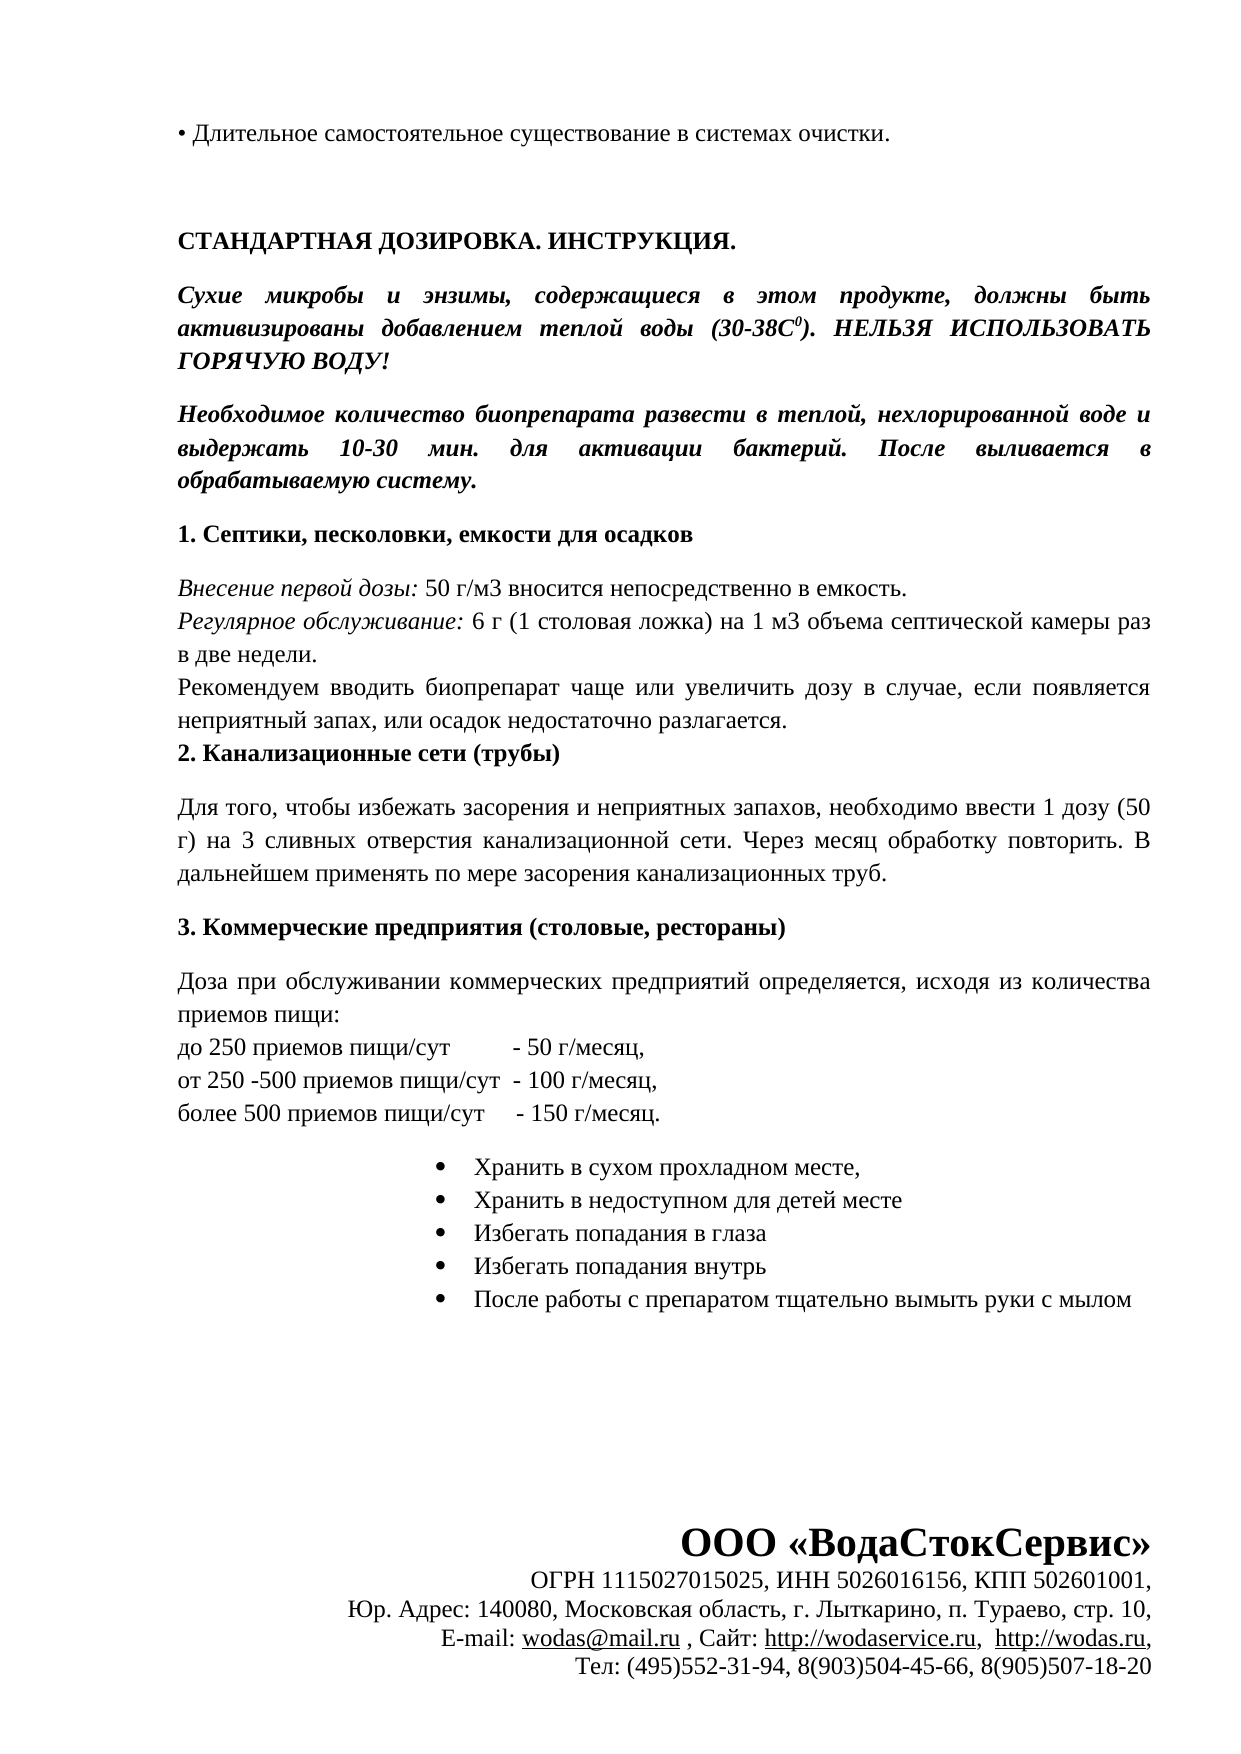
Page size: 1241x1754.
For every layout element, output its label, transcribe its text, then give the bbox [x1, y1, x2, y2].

text СТАНДАРТНАЯ ДОЗИРОВКА. ИНСТРУКЦИЯ. [177, 226, 1152, 254]
text Рекомендуем вводить биопрепарат чаще или увеличить дозу в случае, если появляется неприятный запах, или осадок недостаточно разлагается. [177, 672, 1152, 734]
list Хранить в недоступном для детей месте [436, 1185, 1152, 1214]
text • Длительное самостоятельное существование в системах очистки. [177, 118, 1152, 147]
text 3. Коммерческие предприятия (столовые, рестораны) [177, 912, 1152, 941]
list Хранить в сухом прохладном месте, [436, 1152, 1152, 1181]
list После работы с препаратом тщательно вымыть руки с мылом [436, 1284, 1152, 1313]
text 1. Септики, песколовки, емкости для осадков [177, 519, 1152, 548]
list Избегать попадания внутрь [436, 1251, 1152, 1280]
text до 250 приемов пищи/сут - 50 г/месяц, [177, 1032, 1152, 1061]
text Доза при обслуживании коммерческих предприятий определяется, исходя из количества приемов пищи: [177, 966, 1152, 1028]
text Необходимое количество биопрепарата развести в теплой, нехлорированной воде и выдержать 10-30 мин. для активации бактерий. После выливается в обрабатываемую систему. [177, 399, 1152, 494]
text Внесение первой дозы: 50 г/м3 вносится непосредственно в емкость. [177, 573, 1152, 602]
list Избегать попадания в глаза [436, 1218, 1152, 1247]
text от 250 -500 приемов пищи/сут - 100 г/месяц, [177, 1065, 1152, 1094]
text Сухие микробы и энзимы, содержащиеся в этом продукте, должны быть активизированы добавлением теплой воды (30-38С0). НЕЛЬЗЯ ИСПОЛЬЗОВАТЬ ГОРЯЧУЮ ВОДУ! [177, 280, 1152, 374]
text более 500 приемов пищи/сут - 150 г/месяц. [177, 1098, 1152, 1127]
text Регулярное обслуживание: 6 г (1 столовая ложка) на 1 м3 объема септической камеры раз в две недели. [177, 606, 1152, 668]
text 2. Канализационные сети (трубы) [177, 738, 1152, 767]
text Для того, чтобы избежать засорения и неприятных запахов, необходимо ввести 1 дозу (50 г) на 3 сливных отверстия канализационной сети. Через месяц обработку повторить. В дальнейшем применять по мере засорения канализационных труб. [177, 792, 1152, 887]
